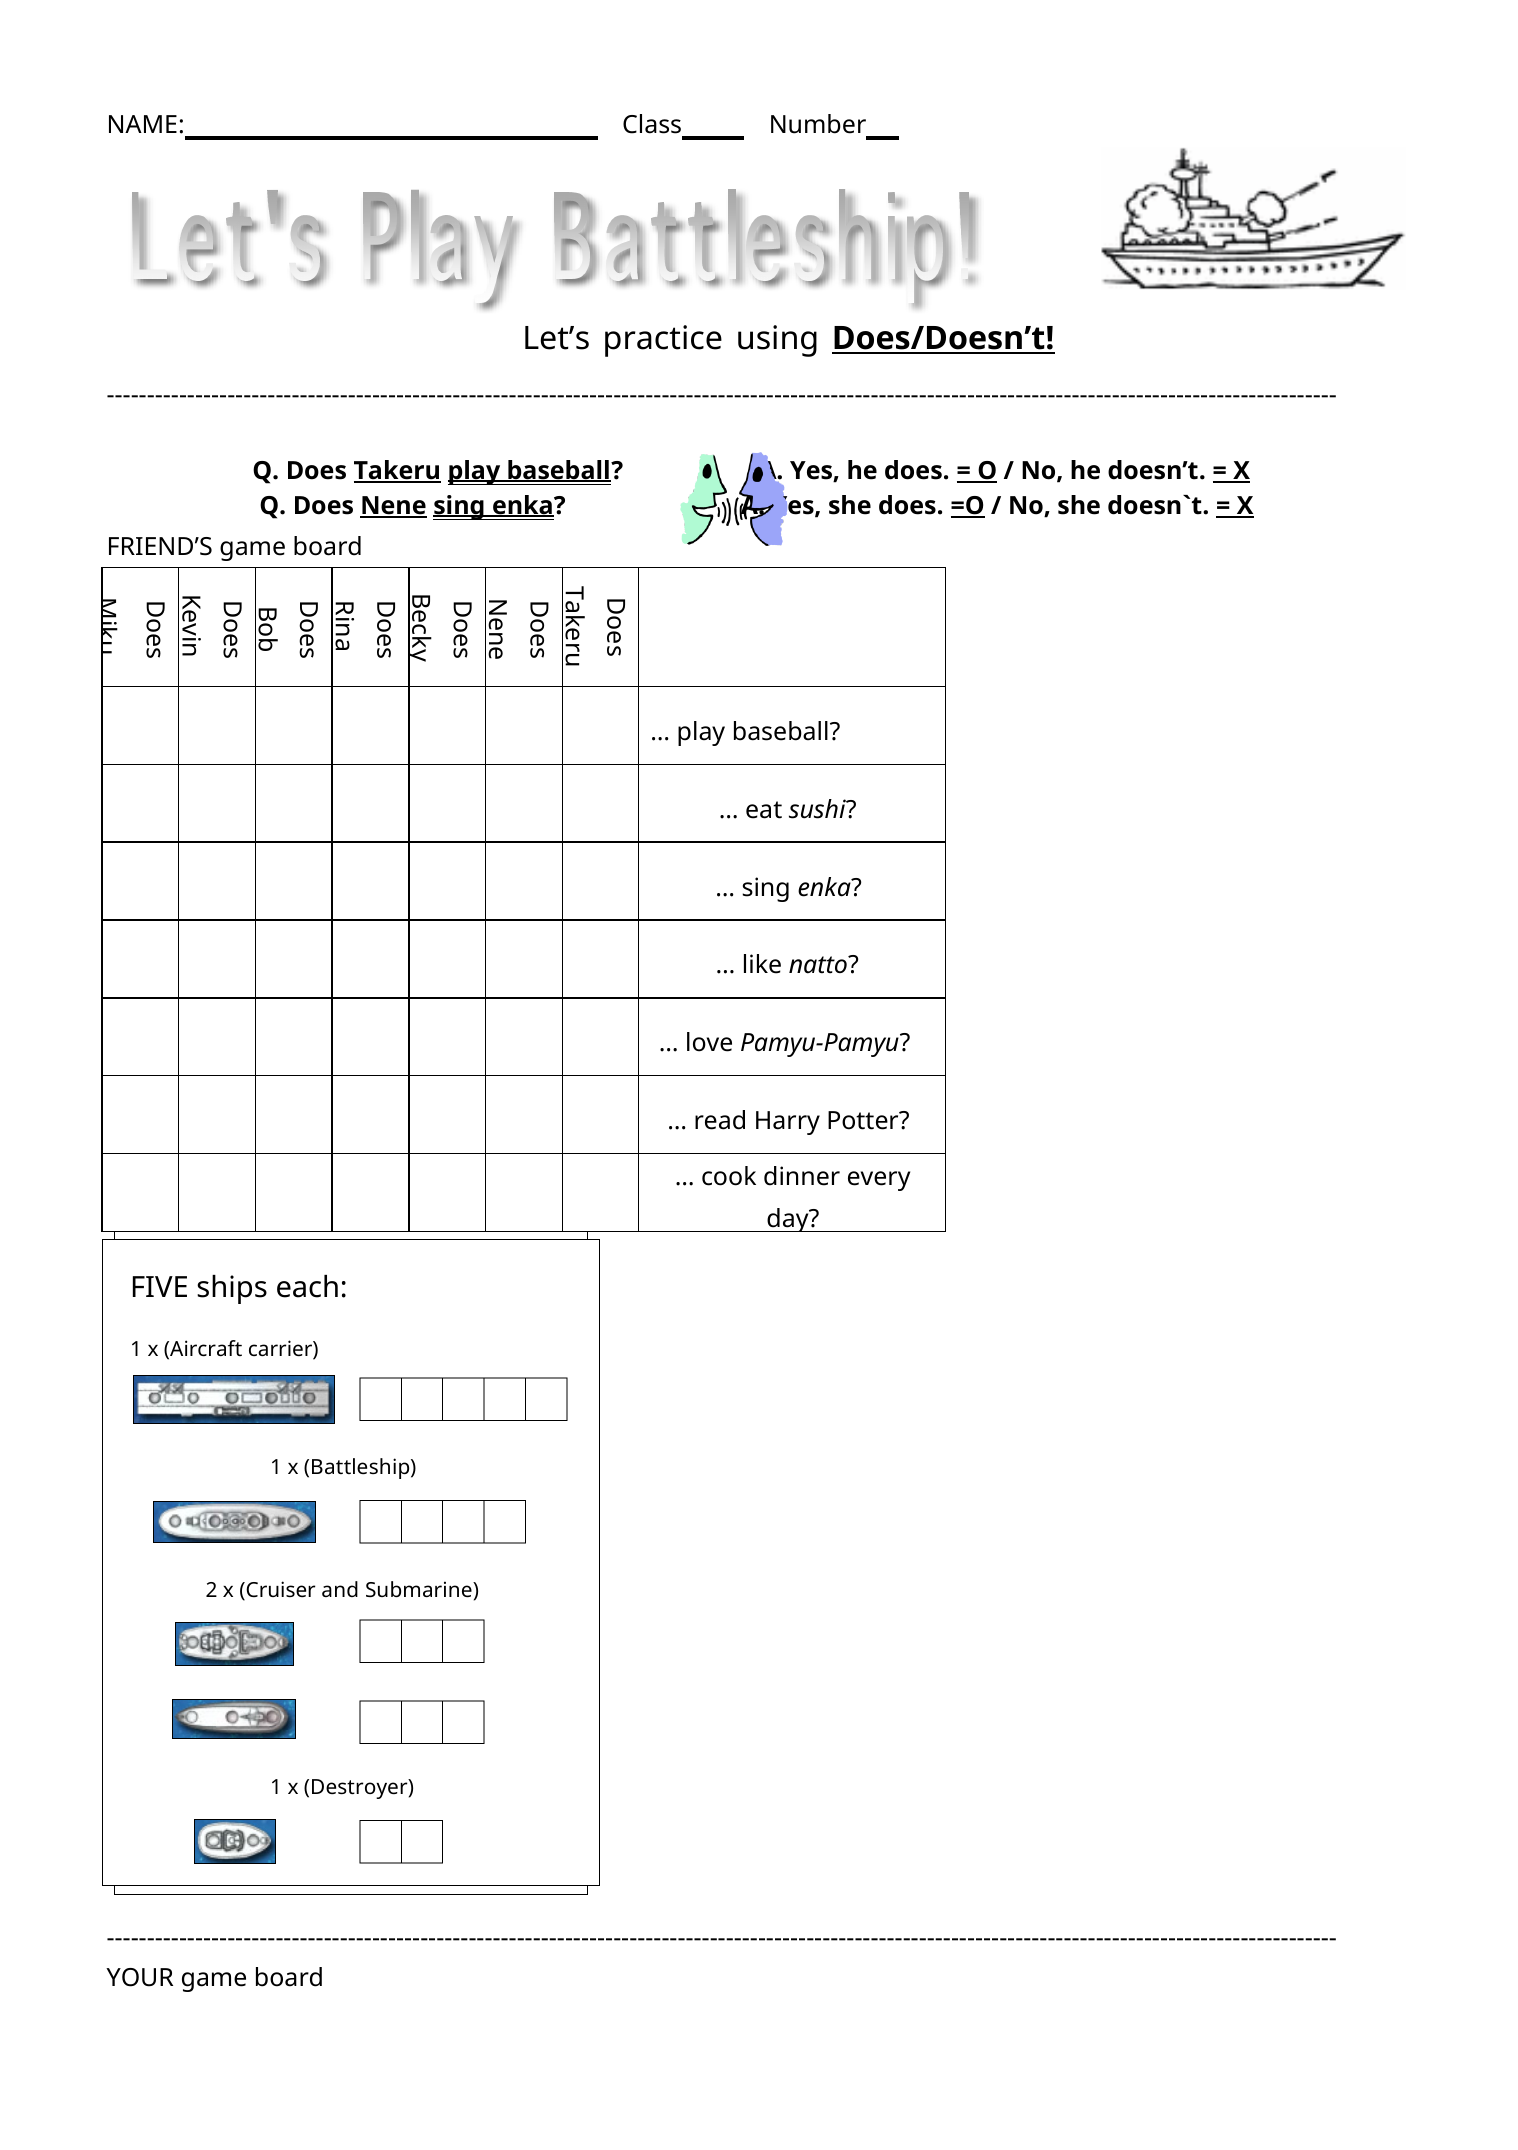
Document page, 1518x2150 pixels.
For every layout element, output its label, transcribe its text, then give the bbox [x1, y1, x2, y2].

text Let’s practice using Does/Doesn’t! [106, 315, 1470, 359]
text Q. Does Nene sing enka? A. Yes, she does. =O / No, she doesn`t. = X [788, 487, 1470, 521]
text FRIEND’S game board [106, 529, 1470, 563]
text --------------------------------------------------------------------------------------------------------------------------------------------------------- [106, 1923, 1470, 1952]
text Q. Does Nene sing enka? A. Yes, she does. =O / No, she doesn`t. = X [83, 487, 680, 521]
picture [126, 186, 984, 314]
text YOUR game board [106, 1959, 1470, 1993]
text Q. Does Takeru play baseball? A. Yes, he does. = O / No, he doesn’t. = X [788, 452, 1470, 486]
text Class [622, 106, 743, 141]
text NAME: [106, 106, 597, 141]
picture [1089, 140, 1410, 314]
picture [680, 452, 788, 546]
text Number [768, 106, 1470, 141]
text --------------------------------------------------------------------------------------------------------------------------------------------------------- [106, 377, 1470, 411]
text Q. Does Takeru play baseball? A. Yes, he does. = O / No, he doesn’t. = X [158, 452, 680, 486]
picture [103, 1240, 599, 1885]
